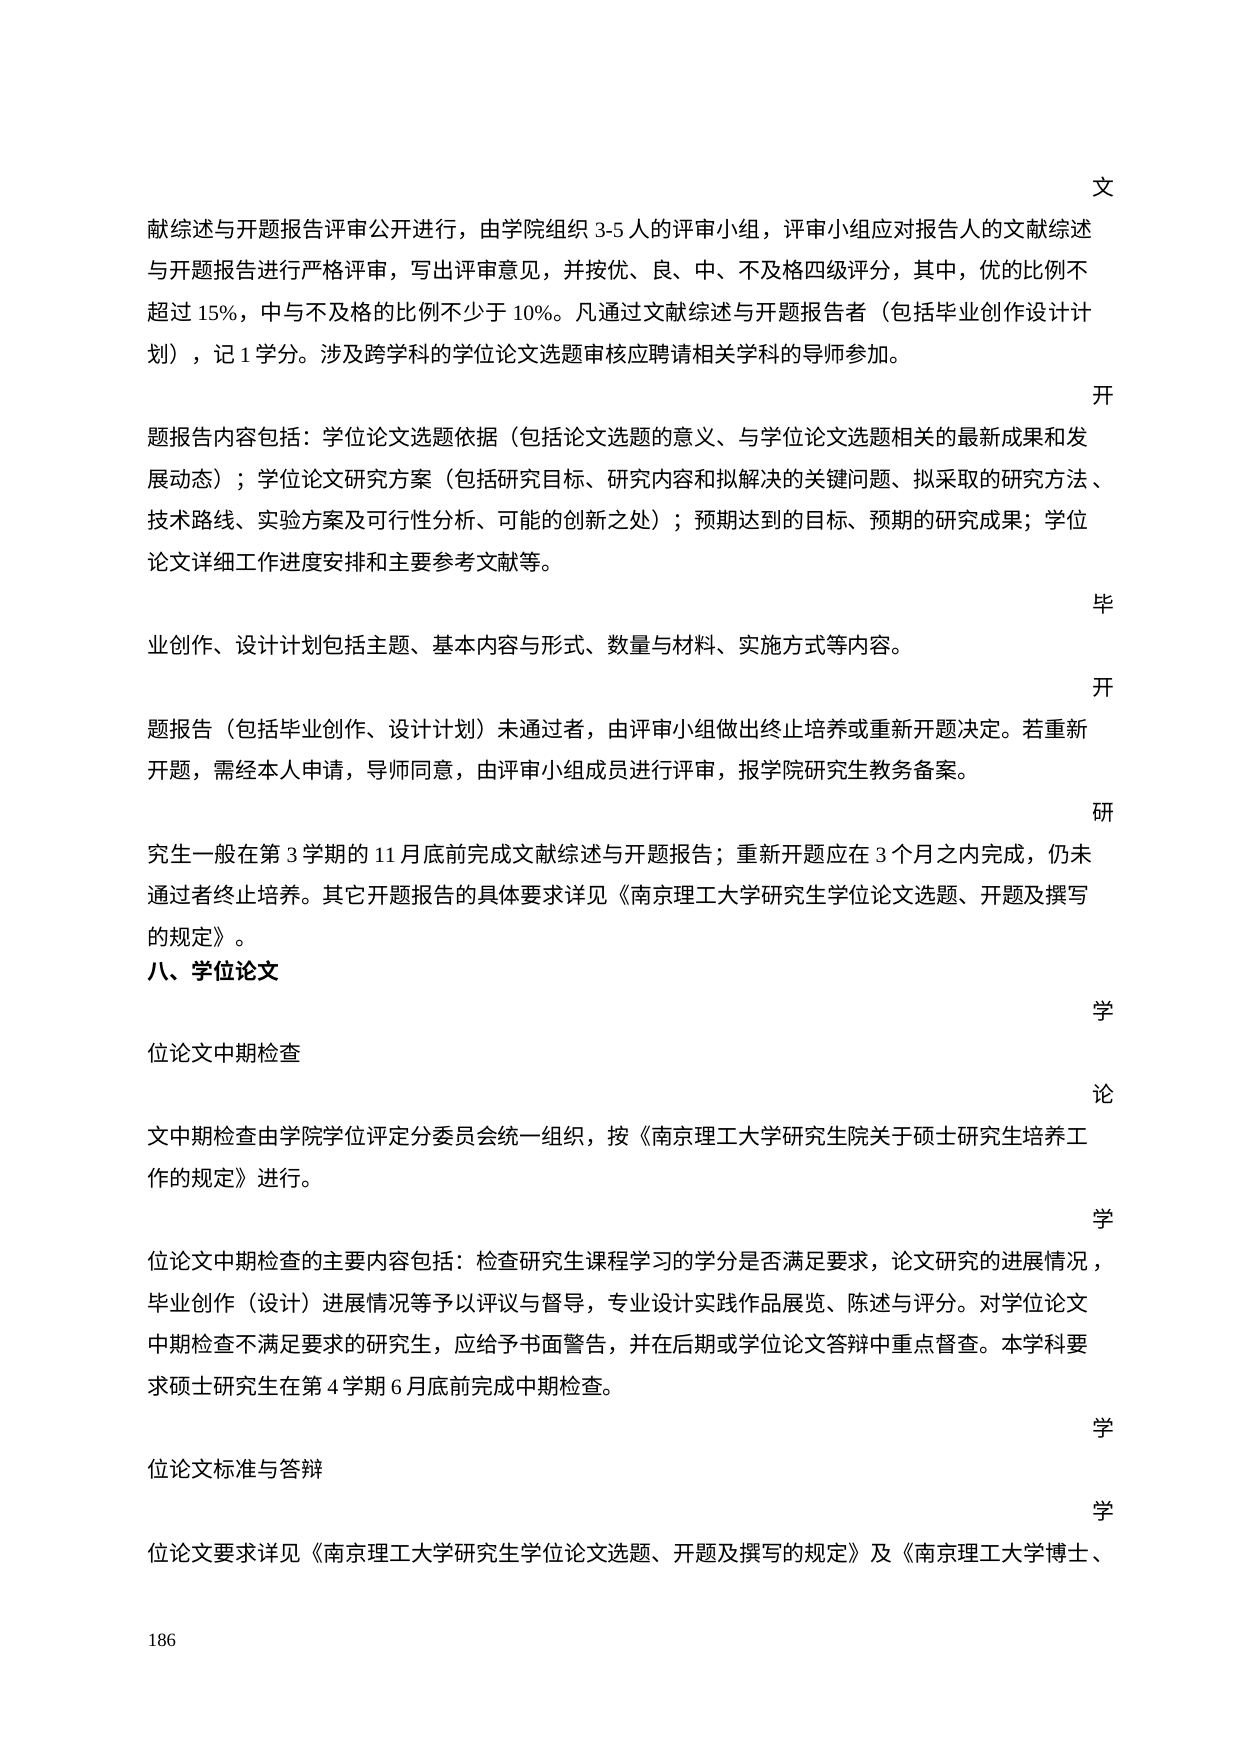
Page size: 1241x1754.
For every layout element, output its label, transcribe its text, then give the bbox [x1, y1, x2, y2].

text 毕业创作、设计计划包括主题、基本内容与形式、数量与材料、实施方式等内容。 [148, 579, 1092, 662]
text 文献综述与开题报告评审公开进行，由学院组织3-5人的评审小组，评审小组应对报告人的文献综述与开题报告进行严格评审，写出评审意见，并按优、良、中、不及格四级评分，其中，优的比例不超过15%，中与不及格的比例不少于10%。凡通过文献综述与开题报告者（包括毕业创作设计计划），记1学分。涉及跨学科的学位论文选题审核应聘请相关学科的导师参加。 [148, 162, 1092, 370]
text 学位论文中期检查的主要内容包括：检查研究生课程学习的学分是否满足要求，论文研究的进展情况，毕业创作（设计）进展情况等予以评议与督导，专业设计实践作品展览、陈述与评分。对学位论文中期检查不满足要求的研究生，应给予书面警告，并在后期或学位论文答辩中重点督查。本学科要求硕士研究生在第4学期6月底前完成中期检查。 [148, 1194, 1092, 1403]
text 论文中期检查由学院学位评定分委员会统一组织，按《南京理工大学研究生院关于硕士研究生培养工作的规定》进行。 [148, 1069, 1092, 1194]
text 开题报告（包括毕业创作、设计计划）未通过者，由评审小组做出终止培养或重新开题决定。若重新开题，需经本人申请，导师同意，由评审小组成员进行评审，报学院研究生教务备案。 [148, 662, 1092, 787]
text 研究生一般在第3学期的11月底前完成文献综述与开题报告；重新开题应在3个月之内完成，仍未通过者终止培养。其它开题报告的具体要求详见《南京理工大学研究生学位论文选题、开题及撰写的规定》。 [148, 787, 1092, 954]
text 开题报告内容包括：学位论文选题依据（包括论文选题的意义、与学位论文选题相关的最新成果和发展动态）；学位论文研究方案（包括研究目标、研究内容和拟解决的关键问题、拟采取的研究方法、技术路线、实验方案及可行性分析、可能的创新之处）；预期达到的目标、预期的研究成果；学位论文详细工作进度安排和主要参考文献等。 [148, 370, 1092, 579]
text 学位论文中期检查 [148, 986, 1092, 1069]
text 学位论文标准与答辩 [148, 1403, 1092, 1486]
text 八、学位论文 [148, 954, 1092, 986]
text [148, 1486, 1092, 1569]
